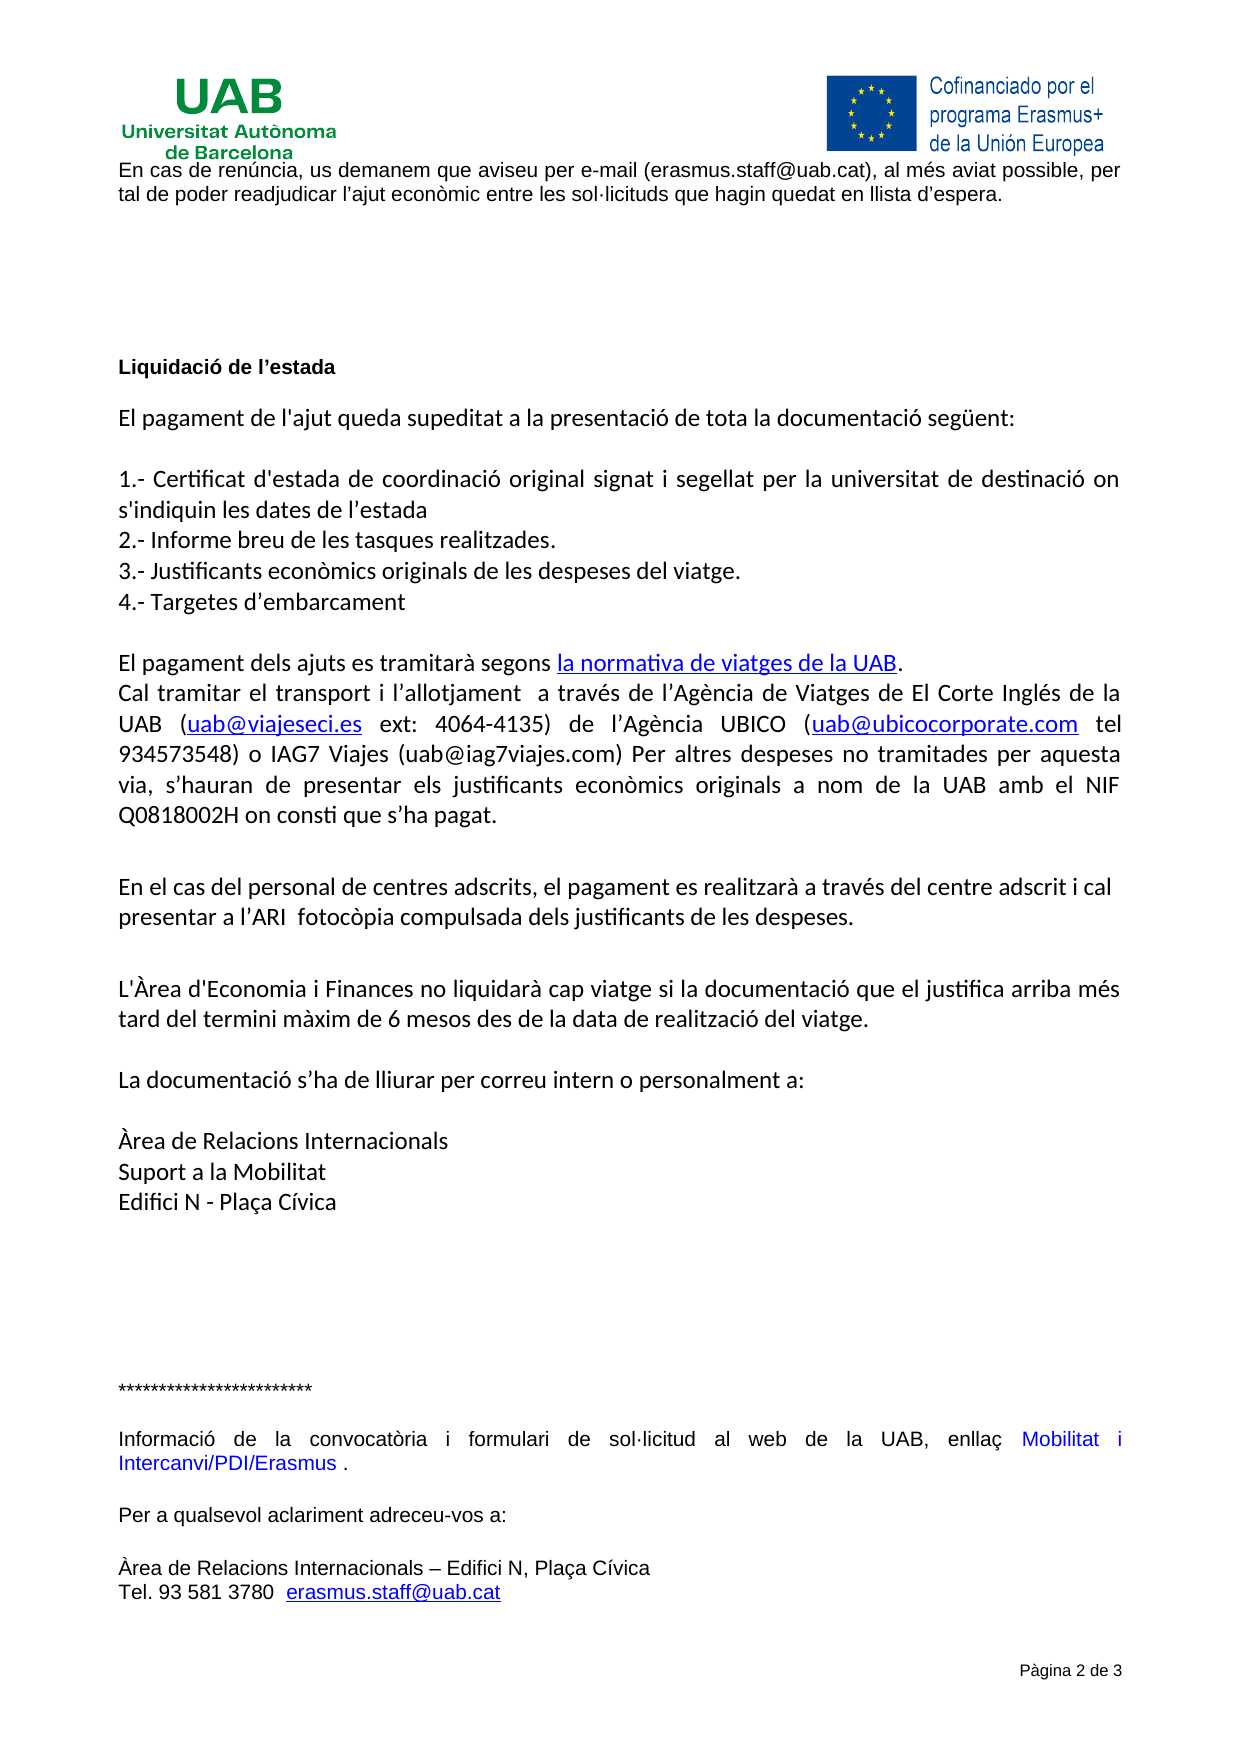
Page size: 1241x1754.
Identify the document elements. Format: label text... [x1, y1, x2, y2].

text Tel. 93 581 3780 erasmus.staff@uab.cat [118, 1580, 1122, 1604]
text El pagament de l'ajut queda supeditat a la presentació de tota la documentació següent: [118, 403, 1122, 433]
text En cas de renúncia, us demanem que aviseu per e-mail (erasmus.staff@uab.cat), al més aviat possible, per tal de poder readjudicar l’ajut econòmic entre les sol·licituds que hagin quedat en llista d’espera. [118, 158, 1122, 206]
text Suport a la Mobilitat Edifici N - Plaça Cívica [118, 1156, 1122, 1307]
text Cal tramitar el transport i l’allotjament a través de l’Agència de Viatges de El Corte Inglés de la UAB (uab@viajeseci.es ext: 4064-4135) de l’Agència UBICO (uab@ubicocorporate.com tel 934573548) o IAG7 Viajes (uab@iag7viajes.com) Per altres despeses no tramitades per aquesta via, s’hauran de presentar els justificants econòmics originals a nom de la UAB amb el NIF Q0818002H on consti que s’ha pagat. [118, 677, 1122, 830]
text 1.- Certificat d'estada de coordinació original signat i segellat per la universitat de destinació on s'indiquin les dates de l’estada 2.- Informe breu de les tasques realitzades. 3.- Justificants econòmics originals de les despeses del viatge. [118, 433, 1122, 586]
text ************************ [118, 1379, 1122, 1403]
text El pagament dels ajuts es tramitarà segons la normativa de viatges de la UAB. [118, 647, 1122, 677]
picture [121, 78, 337, 158]
text L'Àrea d'Economia i Finances no liquidarà cap viatge si la documentació que el justifica arriba més tard del termini màxim de 6 mesos des de la data de realització del viatge. La documentació s’ha de lliurar per correu intern o personalment a: Àrea de Relacions Internacionals [118, 942, 1122, 1156]
text En el cas del personal de centres adscrits, el pagament es realitzarà a través del centre adscrit i cal presentar a l’ARI fotocòpia compulsada dels justificants de les despeses. [118, 840, 1122, 932]
text Per a qualsevol aclariment adreceu-vos a: [118, 1503, 1122, 1527]
text Liquidació de l’estada [118, 355, 1122, 379]
text Àrea de Relacions Internacionals – Edifici N, Plaça Cívica [118, 1556, 1122, 1580]
text Informació de la convocatòria i formulari de sol·licitud al web de la UAB, enllaç Mobilitat i Intercanvi/PDI/Erasmus . [118, 1427, 1122, 1474]
picture [826, 73, 1109, 159]
text 4.- Targetes d’embarcament [118, 586, 1122, 616]
